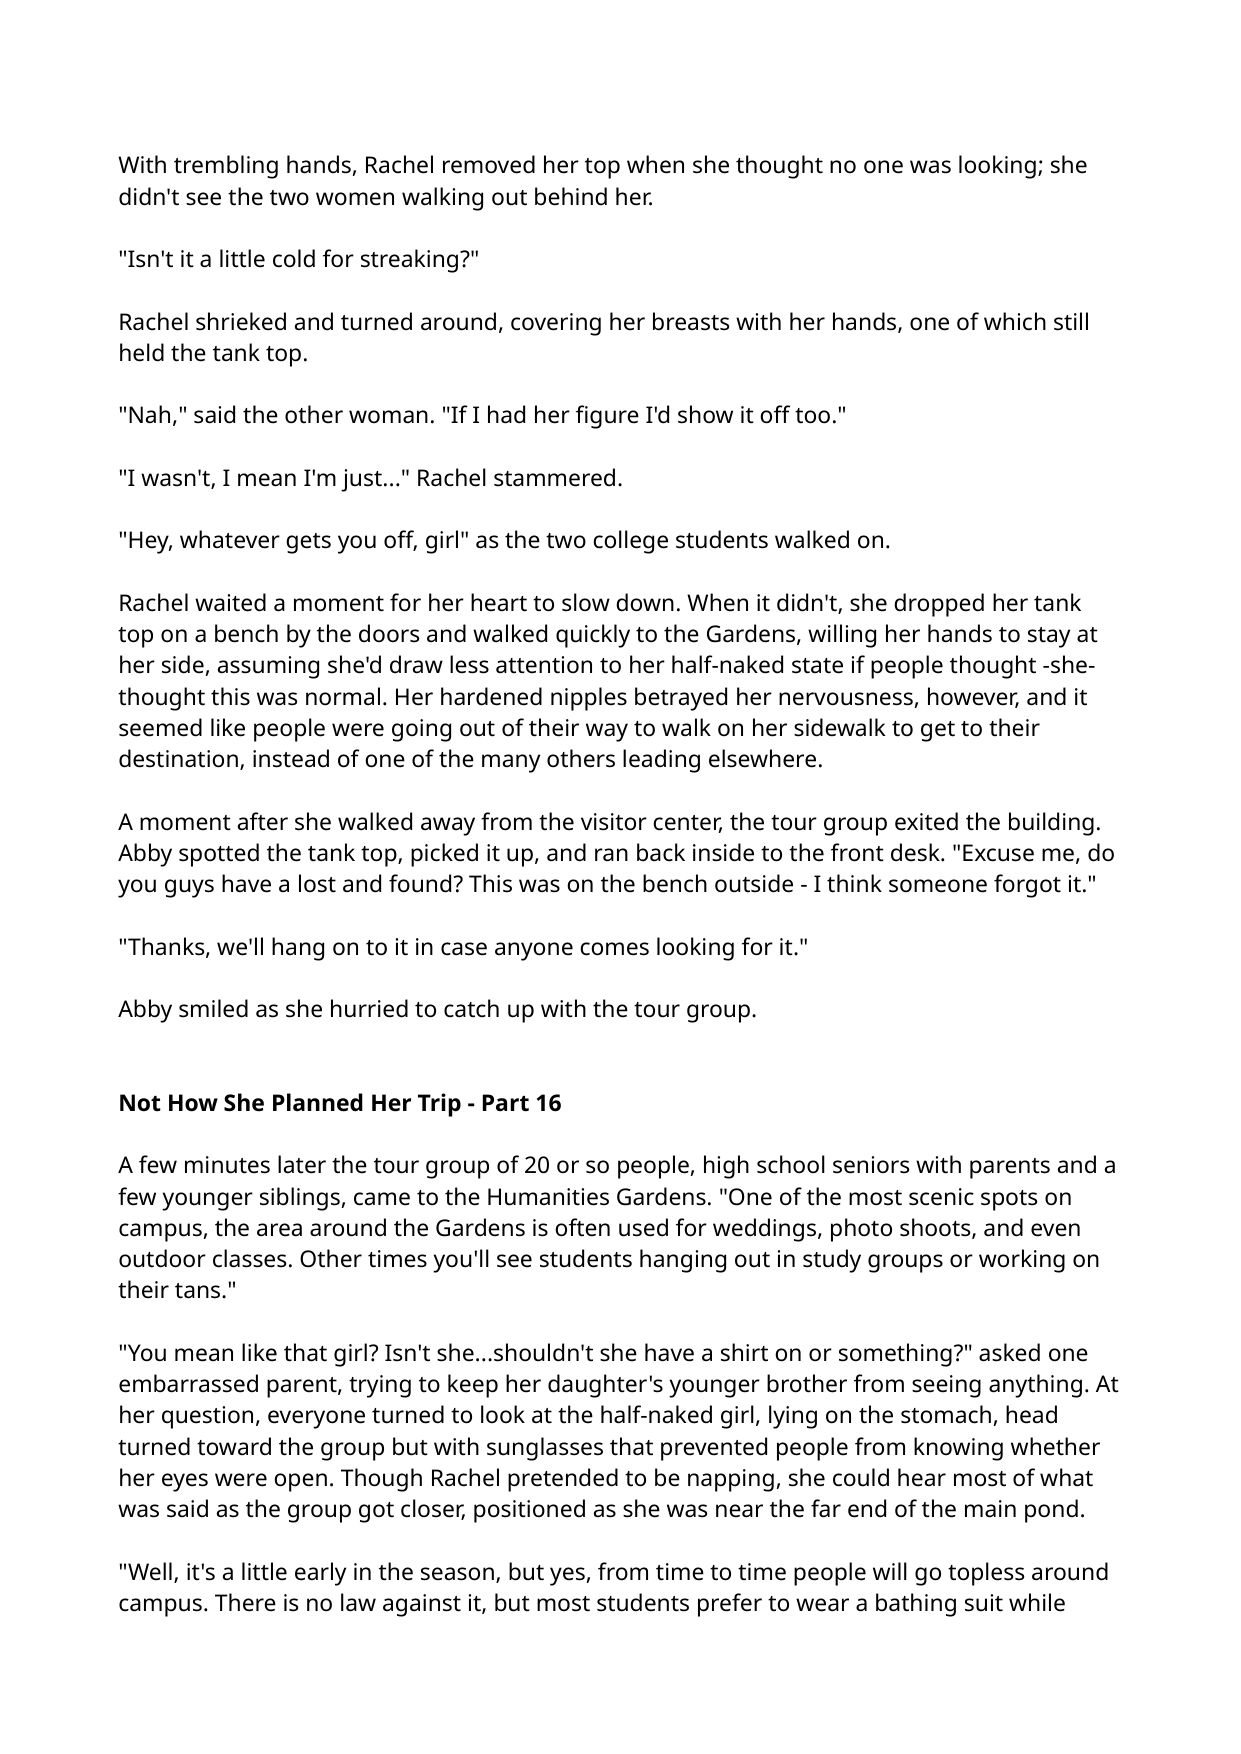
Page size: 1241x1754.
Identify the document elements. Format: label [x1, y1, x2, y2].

text [118, 1056, 1122, 1618]
text [118, 118, 1122, 1024]
